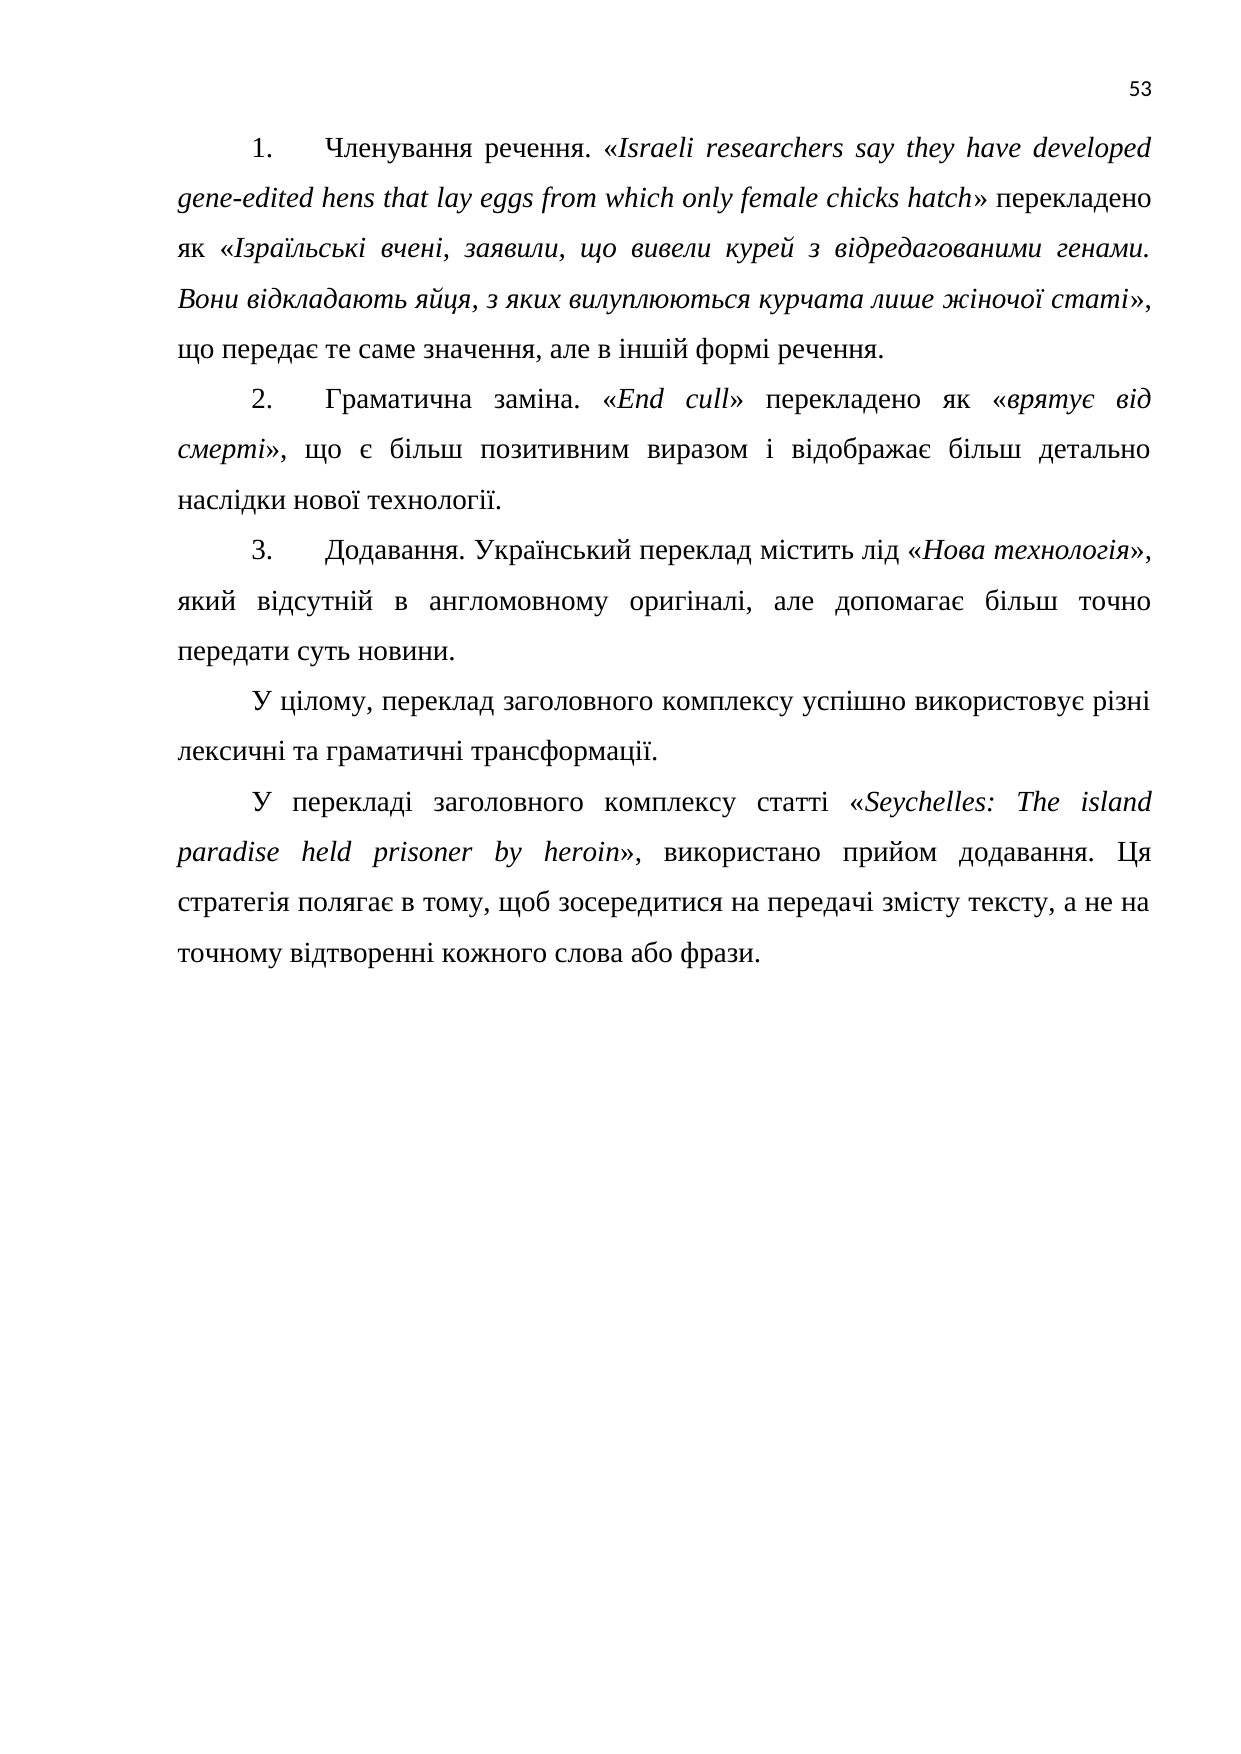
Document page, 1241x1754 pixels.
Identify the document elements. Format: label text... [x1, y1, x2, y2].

list Додавання. Український переклад містить лід «Нова технологія», який відсутній в англомовному оригіналі, але допомагає більш точно передати суть новини. [177, 532, 1152, 666]
text У цілому, переклад заголовного комплексу успішно використовує різні лексичні та граматичні трансформації. [177, 683, 1152, 767]
text У перекладі заголовного комплексу статті «Seychelles: The island paradise held prisoner by heroin», використано прийом додавання. Ця стратегія полягає в тому, щоб зосередитися на передачі змісту тексту, а не на точному відтворенні кожного слова або фрази. [177, 784, 1152, 968]
list Граматична заміна. «End cull» перекладено як «врятує від смерті», що є більш позитивним виразом і відображає більш детально наслідки нової технології. [177, 381, 1152, 516]
list Членування речення. «Israeli researchers say they have developed gene-edited hens that lay eggs from which only female chicks hatch» перекладено як «Ізраїльські вчені, заявили, що вивели курей з відредагованими генами. Вони відкладають яйця, з яких вилуплюються курчата лише жіночої статі», що передає те саме значення, але в іншій формі речення. [177, 130, 1152, 364]
